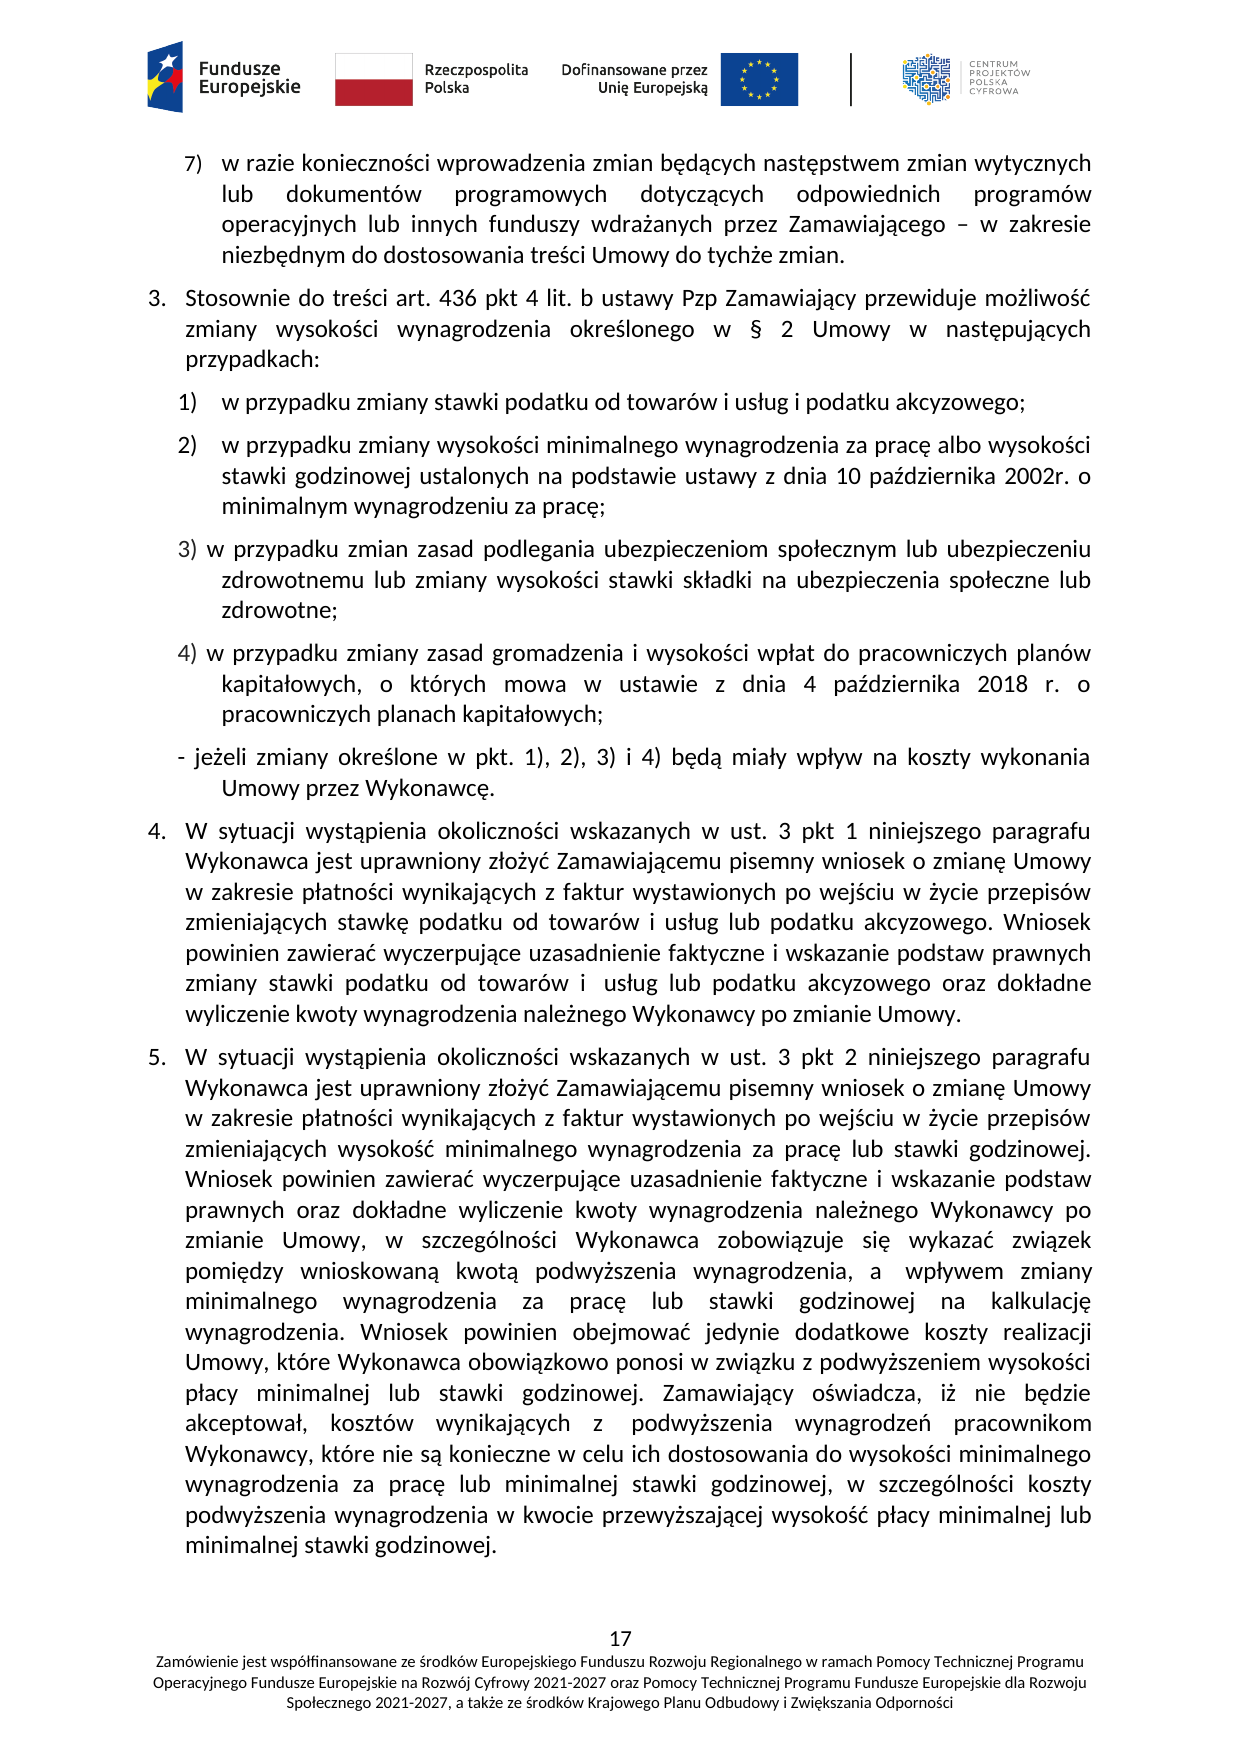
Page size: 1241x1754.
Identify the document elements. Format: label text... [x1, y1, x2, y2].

list 4) w przypadku zmiany zasad gromadzenia i wysokości wpłat do pracowniczych planów kapitałowych, o których mowa w ustawie z dnia 4 października 2018 r. o pracowniczych planach kapitałowych; [177, 637, 1093, 729]
list w razie konieczności wprowadzenia zmian będących następstwem zmian wytycznych lub dokumentów programowych dotyczących odpowiednich programów operacyjnych lub innych funduszy wdrażanych przez Zamawiającego – w zakresie niezbędnym do dostosowania treści Umowy do tychże zmian. [184, 148, 1093, 270]
list - jeżeli zmiany określone w pkt. 1), 2), 3) i 4) będą miały wpływ na koszty wykonania Umowy przez Wykonawcę. [177, 741, 1093, 802]
picture [147, 41, 1038, 113]
list 3) w przypadku zmian zasad podlegania ubezpieczeniom społecznym lub ubezpieczeniu zdrowotnemu lub zmiany wysokości stawki składki na ubezpieczenia społeczne lub zdrowotne; [177, 533, 1093, 625]
list w przypadku zmiany stawki podatku od towarów i usług i podatku akcyzowego; [177, 386, 1093, 417]
list W sytuacji wystąpienia okoliczności wskazanych w ust. 3 pkt 1 niniejszego paragrafu Wykonawca jest uprawniony złożyć Zamawiającemu pisemny wniosek o zmianę Umowy w zakresie płatności wynikających z faktur wystawionych po wejściu w życie przepisów zmieniających stawkę podatku od towarów i usług lub podatku akcyzowego. Wniosek powinien zawierać wyczerpujące uzasadnienie faktyczne i wskazanie podstaw prawnych zmiany stawki podatku od towarów i usług lub podatku akcyzowego oraz dokładne wyliczenie kwoty wynagrodzenia należnego Wykonawcy po zmianie Umowy. [148, 815, 1093, 1029]
list W sytuacji wystąpienia okoliczności wskazanych w ust. 3 pkt 2 niniejszego paragrafu Wykonawca jest uprawniony złożyć Zamawiającemu pisemny wniosek o zmianę Umowy w zakresie płatności wynikających z faktur wystawionych po wejściu w życie przepisów zmieniających wysokość minimalnego wynagrodzenia za pracę lub stawki godzinowej. Wniosek powinien zawierać wyczerpujące uzasadnienie faktyczne i wskazanie podstaw prawnych oraz dokładne wyliczenie kwoty wynagrodzenia należnego Wykonawcy po zmianie Umowy, w szczególności Wykonawca zobowiązuje się wykazać związek pomiędzy wnioskowaną kwotą podwyższenia wynagrodzenia, a wpływem zmiany minimalnego wynagrodzenia za pracę lub stawki godzinowej na kalkulację wynagrodzenia. Wniosek powinien obejmować jedynie dodatkowe koszty realizacji Umowy, które Wykonawca obowiązkowo ponosi w związku z podwyższeniem wysokości płacy minimalnej lub stawki godzinowej. Zamawiający oświadcza, iż nie będzie akceptował, kosztów wynikających z podwyższenia wynagrodzeń pracownikom Wykonawcy, które nie są konieczne w celu ich dostosowania do wysokości minimalnego wynagrodzenia za pracę lub minimalnej stawki godzinowej, w szczególności koszty podwyższenia wynagrodzenia w kwocie przewyższającej wysokość płacy minimalnej lub minimalnej stawki godzinowej. [148, 1041, 1093, 1560]
list Stosownie do treści art. 436 pkt 4 lit. b ustawy Pzp Zamawiający przewiduje możliwość zmiany wysokości wynagrodzenia określonego w § 2 Umowy w następujących przypadkach: [148, 282, 1093, 374]
list w przypadku zmiany wysokości minimalnego wynagrodzenia za pracę albo wysokości stawki godzinowej ustalonych na podstawie ustawy z dnia 10 października 2002r. o minimalnym wynagrodzeniu za pracę; [177, 429, 1093, 521]
